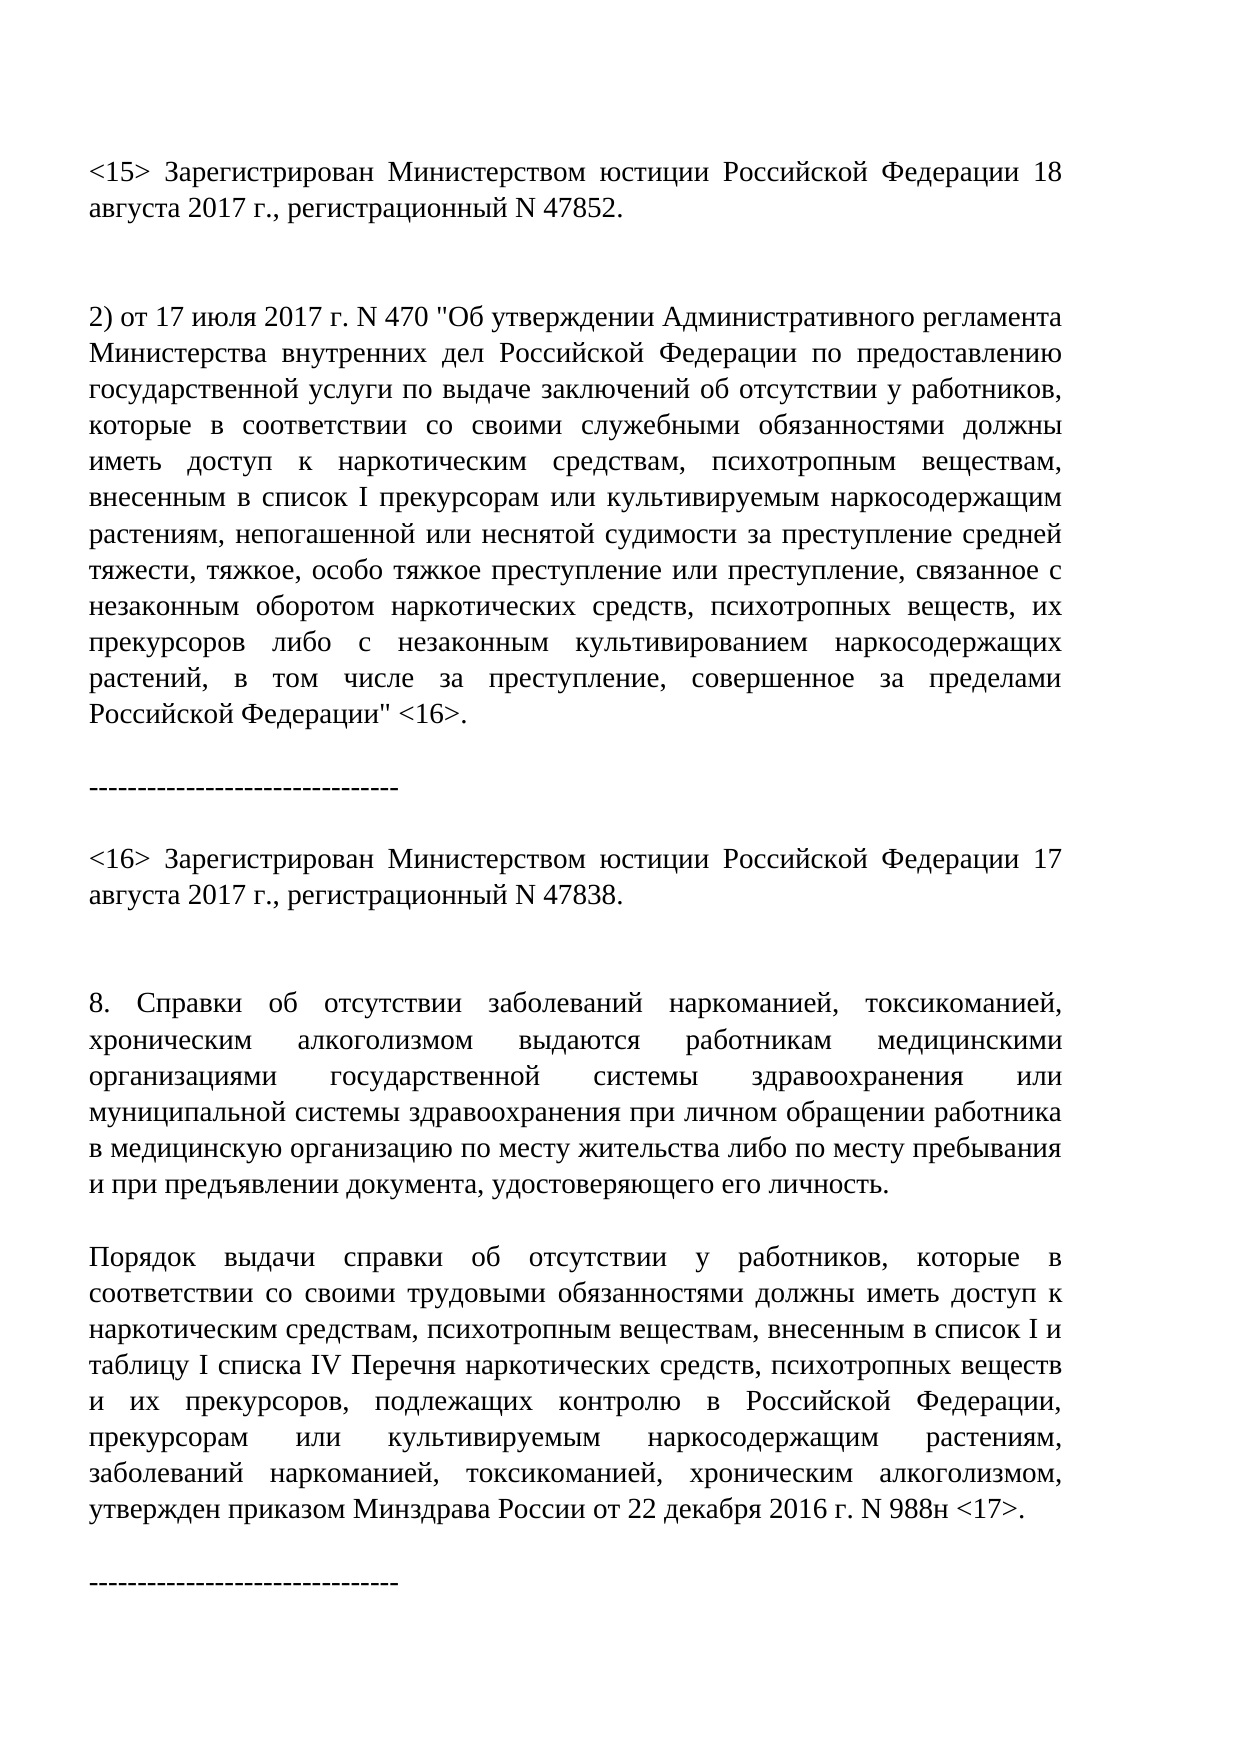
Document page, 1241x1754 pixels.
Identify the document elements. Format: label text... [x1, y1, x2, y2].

text 8. Справки об отсутствии заболеваний наркоманией, токсикоманией, хроническим алкоголизмом выдаются работникам медицинскими организациями государственной системы здравоохранения или муниципальной системы здравоохранения при личном обращении работника в медицинскую организацию по месту жительства либо по месту пребывания и при предъявлении документа, удостоверяющего его личность. [88, 949, 1063, 1200]
text 2) от 17 июля 2017 г. N 470 "Об утверждении Административного регламента Министерства внутренних дел Российской Федерации по предоставлению государственной услуги по выдаче заключений об отсутствии у работников, которые в соответствии со своими служебными обязанностями должны иметь доступ к наркотическим средствам, психотропным веществам, внесенным в список I прекурсорам или культивируемым наркосодержащим растениям, непогашенной или неснятой судимости за преступление средней тяжести, тяжкое, особо тяжкое преступление или преступление, связанное с незаконным оборотом наркотических средств, психотропных веществ, их прекурсоров либо с незаконным культивированием наркосодержащих растений, в том числе за преступление, совершенное за пределами Российской Федерации" <16>. [88, 263, 1063, 730]
text <15> Зарегистрирован Министерством юстиции Российской Федерации 18 августа 2017 г., регистрационный N 47852. [88, 118, 1063, 224]
text -------------------------------- [88, 733, 1063, 802]
text <16> Зарегистрирован Министерством юстиции Российской Федерации 17 августа 2017 г., регистрационный N 47838. [88, 805, 1063, 911]
text Порядок выдачи справки об отсутствии у работников, которые в соответствии со своими трудовыми обязанностями должны иметь доступ к наркотическим средствам, психотропным веществам, внесенным в список I и таблицу I списка IV Перечня наркотических средств, психотропных веществ и их прекурсоров, подлежащих контролю в Российской Федерации, прекурсорам или культивируемым наркосодержащим растениям, заболеваний наркоманией, токсикоманией, хроническим алкоголизмом, утвержден приказом Минздрава России от 22 декабря 2016 г. N 988н <17>. [88, 1202, 1063, 1525]
text -------------------------------- [88, 1528, 1063, 1597]
